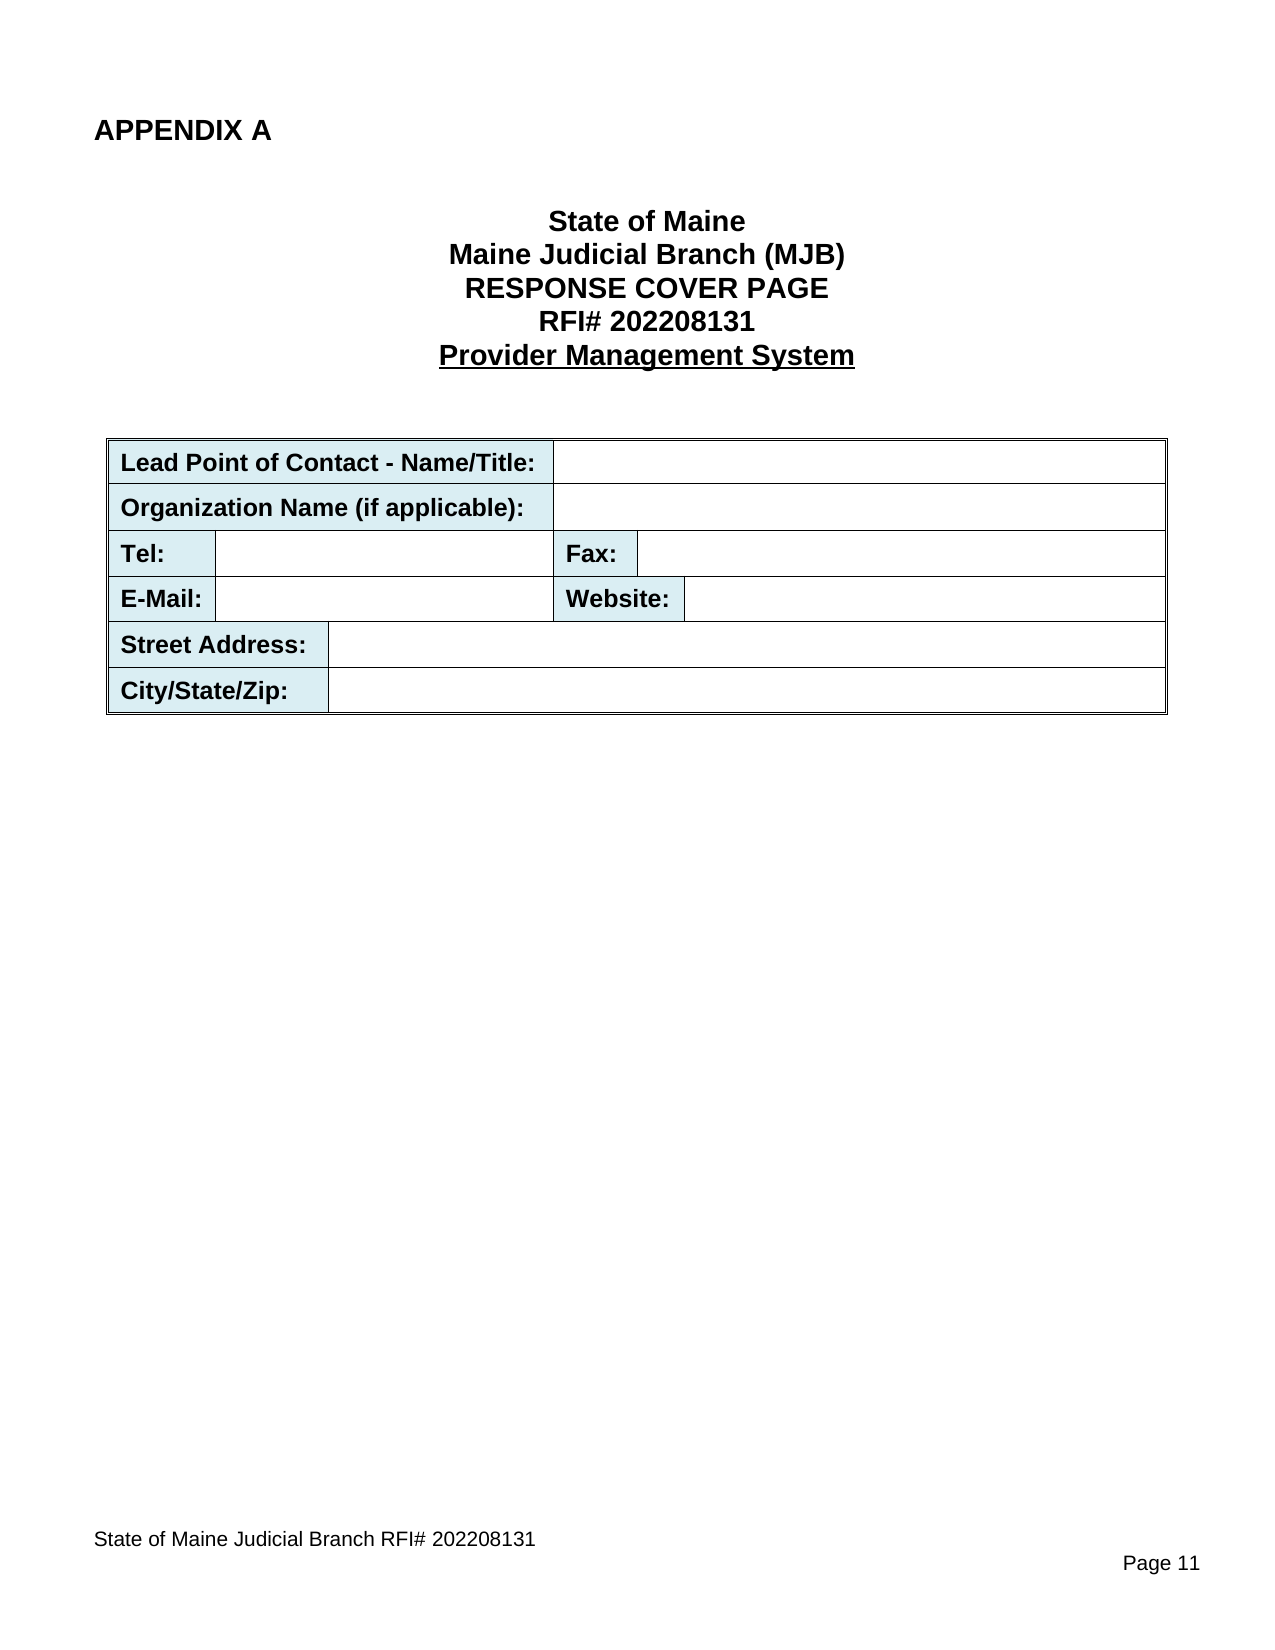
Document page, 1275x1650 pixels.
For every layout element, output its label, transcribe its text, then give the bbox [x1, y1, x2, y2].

table_cell [685, 577, 1165, 621]
table_header Lead Point of Contact - Name/Title: [109, 441, 553, 483]
text RFI# 202208131 [94, 304, 1200, 338]
table_cell [329, 622, 1165, 667]
text State of Maine [94, 203, 1200, 237]
table_cell Website: [554, 577, 684, 621]
table_cell [216, 577, 553, 621]
text RESPONSE COVER PAGE [94, 271, 1200, 304]
table_header [554, 441, 1165, 483]
table_cell Street Address: [109, 622, 328, 667]
table_cell E-Mail: [109, 577, 215, 621]
table_cell Fax: [554, 531, 637, 576]
table_cell Tel: [109, 531, 215, 576]
table_cell City/State/Zip: [109, 668, 328, 712]
text Provider Management System [94, 338, 1200, 371]
table_cell Organization Name (if applicable): [109, 484, 553, 530]
table_cell [638, 531, 1165, 576]
table_cell [329, 668, 1165, 712]
table_cell [554, 484, 1165, 530]
text Maine Judicial Branch (MJB) [94, 237, 1200, 271]
table_cell [216, 531, 553, 576]
subtitle APPENDIX A [94, 112, 1200, 146]
